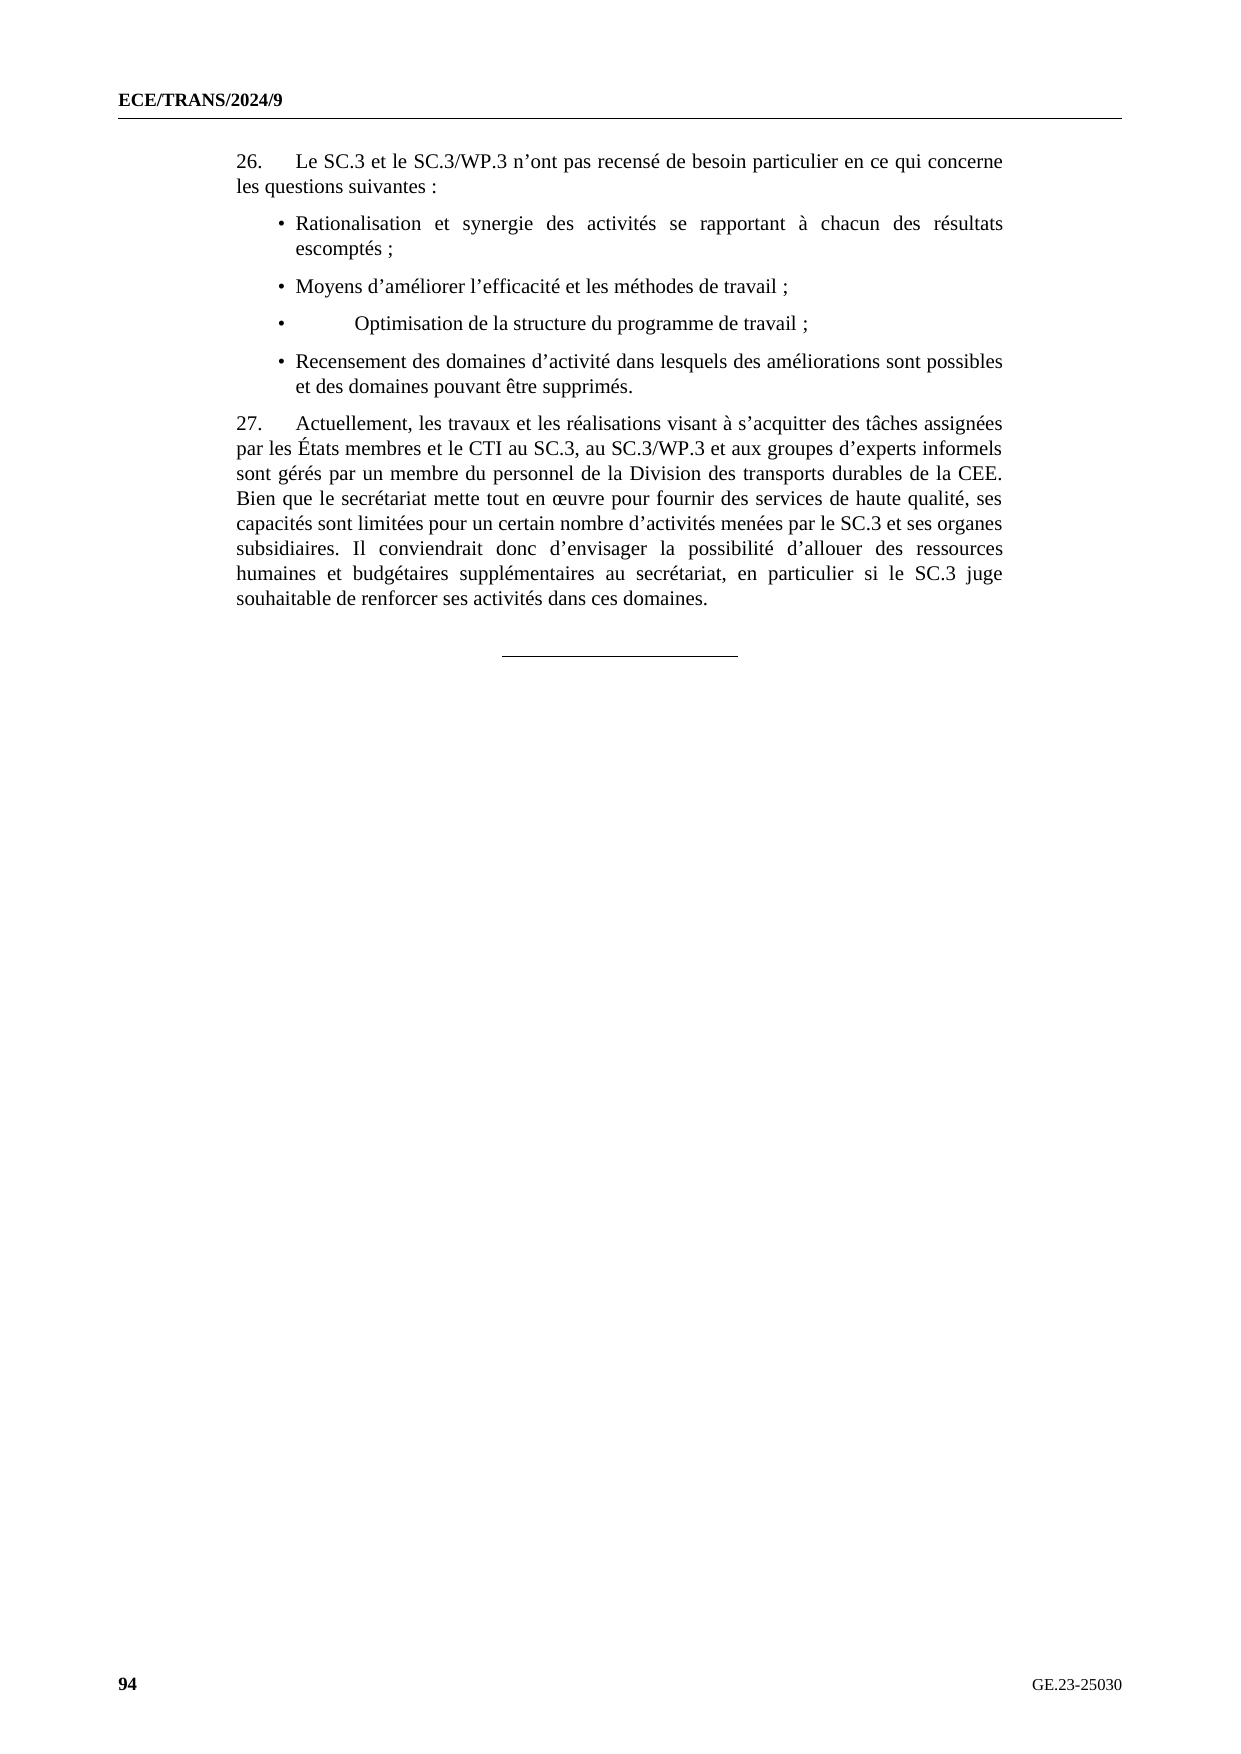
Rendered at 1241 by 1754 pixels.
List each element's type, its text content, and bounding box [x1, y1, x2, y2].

list Optimisation de la structure du programme de travail ; [278, 310, 1004, 335]
text 26. Le SC.3 et le SC.3/WP.3 n’ont pas recensé de besoin particulier en ce qui concerne les questions suivantes : [236, 148, 1004, 198]
list Moyens d’améliorer l’efficacité et les méthodes de travail ; [278, 273, 1004, 298]
list Recensement des domaines d’activité dans lesquels des améliorations sont possibles et des domaines pouvant être supprimés. [278, 348, 1004, 398]
list Rationalisation et synergie des activités se rapportant à chacun des résultats escomptés ; [278, 210, 1004, 260]
text 27. Actuellement, les travaux et les réalisations visant à s’acquitter des tâches assignées par les États membres et le CTI au SC.3, au SC.3/WP.3 et aux groupes d’experts informels sont gérés par un membre du personnel de la Division des transports durables de la CEE. Bien que le secrétariat mette tout en œuvre pour fournir des services de haute qualité, ses capacités sont limitées pour un certain nombre d’activités menées par le SC.3 et ses organes subsidiaires. Il conviendrait donc d’envisager la possibilité d’allouer des ressources humaines et budgétaires supplémentaires au secrétariat, en particulier si le SC.3 juge souhaitable de renforcer ses activités dans ces domaines. [236, 410, 1004, 610]
